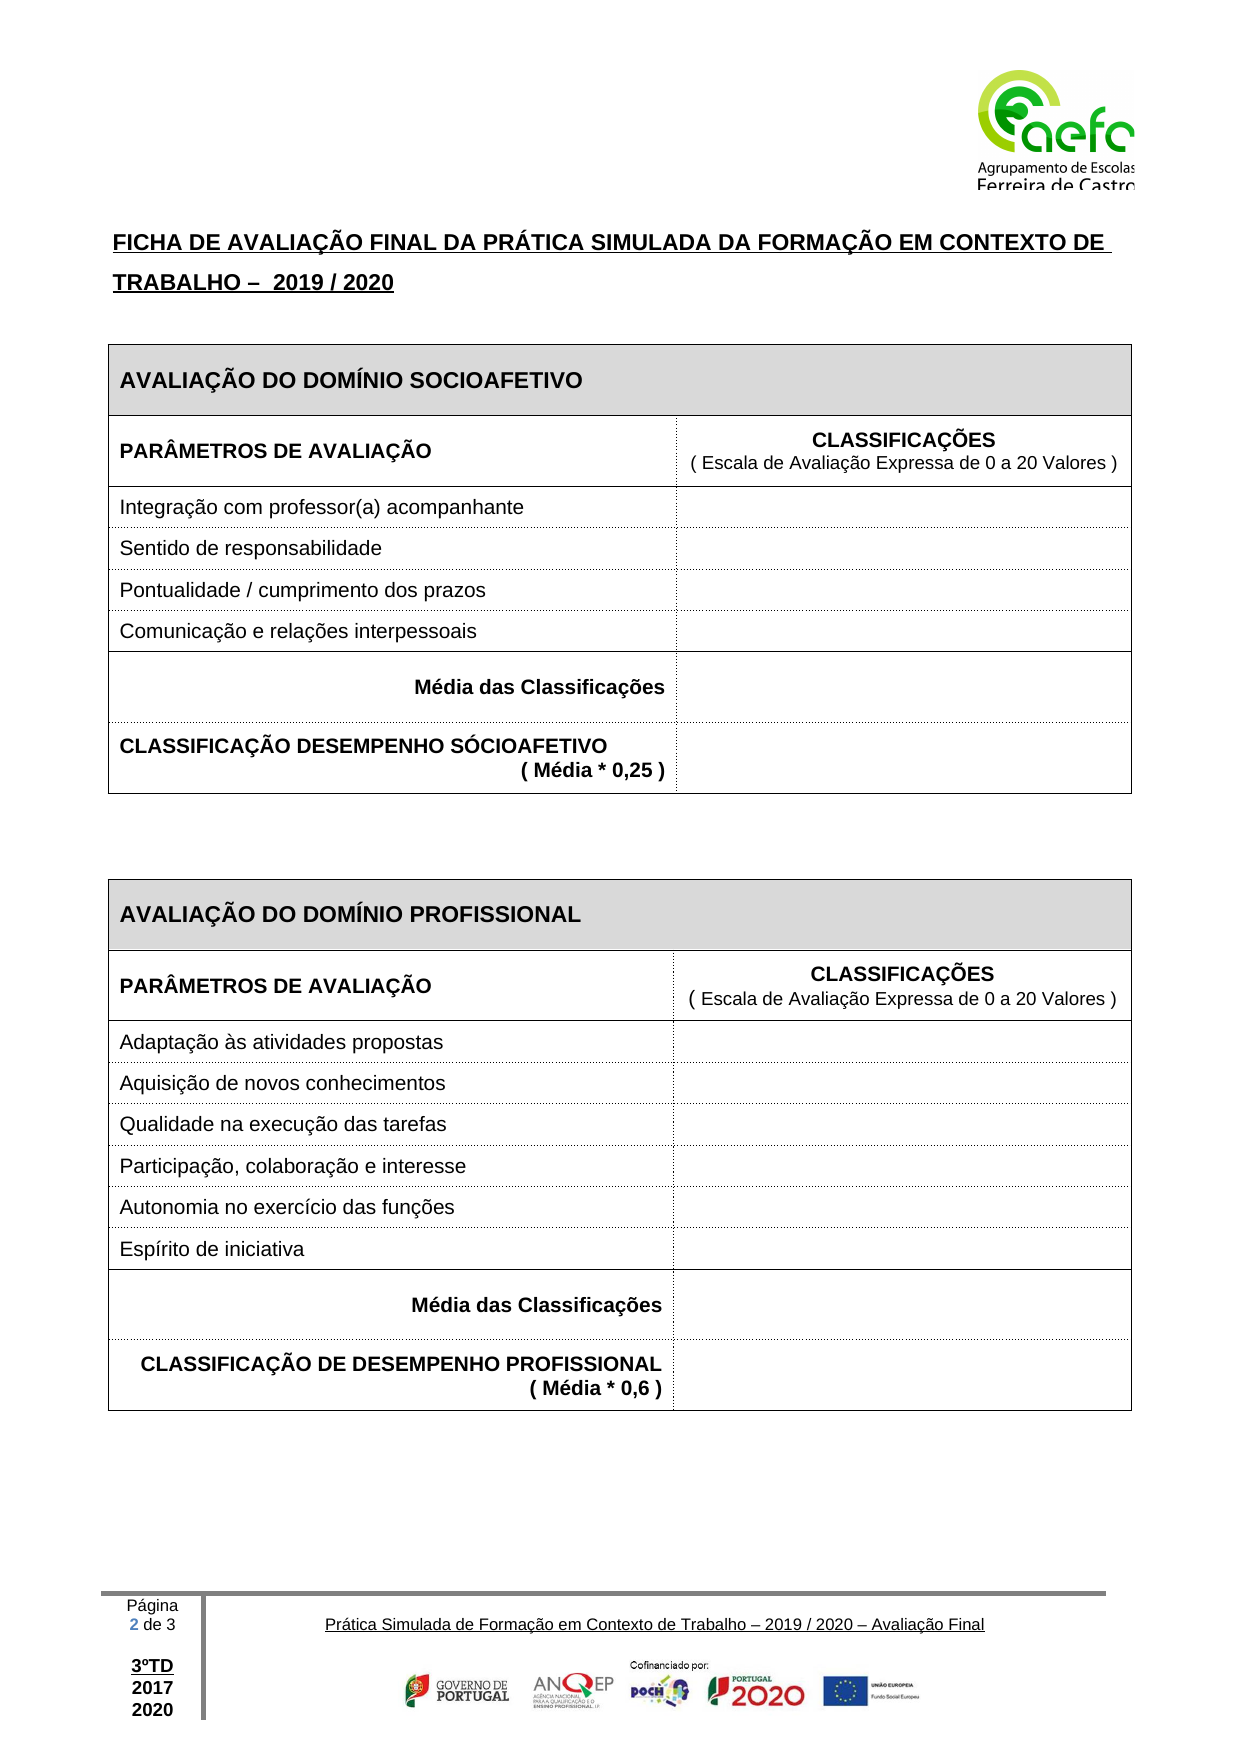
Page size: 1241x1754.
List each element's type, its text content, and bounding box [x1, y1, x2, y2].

table_cell [676, 569, 1131, 610]
table_cell CLASSIFICAÇÃO DE DESEMPENHO PROFISSIONAL ( Média * 0,6 ) [109, 1339, 673, 1410]
table_cell CLASSIFICAÇÃO DESEMPENHO SÓCIOAFETIVO ( Média * 0,25 ) [109, 722, 676, 793]
table_cell Pontualidade / cumprimento dos prazos [109, 569, 676, 610]
table_cell [674, 1062, 1131, 1103]
table_header Avaliação DO DOMÍNIO SOCIOAFETIVO [109, 345, 1131, 415]
table_cell Classificações ( Escala de Avaliação Expressa de 0 a 20 Valores ) [674, 951, 1131, 1020]
table_cell [674, 1339, 1131, 1410]
table_cell Sentido de responsabilidade [109, 527, 676, 568]
text FICHA DE AVALIAÇÃO FINAL DA PRÁTICA SIMULADA DA FORMAÇÃO EM CONTEXTO DE TRABALHO – 2019 / 2020 [112, 229, 1128, 295]
table_cell [674, 1186, 1131, 1227]
table_cell [674, 1145, 1131, 1186]
table_cell Aquisição de novos conhecimentos [109, 1062, 673, 1103]
table_cell Espírito de iniciativa [109, 1227, 673, 1268]
table_cell [676, 527, 1131, 568]
table_cell Participação, colaboração e interesse [109, 1145, 673, 1186]
picture [389, 1655, 921, 1716]
table_cell Qualidade na execução das tarefas [109, 1103, 673, 1144]
table_cell [676, 487, 1131, 527]
table_cell Média das Classificações [109, 652, 676, 722]
table_cell Adaptação às atividades propostas [109, 1021, 673, 1062]
picture [978, 70, 1135, 190]
table_cell Autonomia no exercício das funções [109, 1186, 673, 1227]
table_cell Classificações ( Escala de Avaliação Expressa de 0 a 20 Valores ) [676, 416, 1131, 486]
table_cell Média das Classificações [109, 1270, 673, 1339]
table_cell [676, 610, 1131, 651]
table_cell [674, 1021, 1131, 1062]
table_cell [674, 1227, 1131, 1268]
table_cell Parâmetros de Avaliação [109, 416, 676, 486]
table_cell Integração com professor(a) acompanhante [109, 487, 676, 527]
table_cell Parâmetros de Avaliação [109, 951, 673, 1020]
table_cell [676, 722, 1131, 793]
table_cell [674, 1103, 1131, 1144]
table_header AVALIAÇÃO DO DOMÍNIO PROFISSIONAL [109, 880, 1131, 949]
table_cell [674, 1270, 1131, 1339]
table_cell Comunicação e relações interpessoais [109, 610, 676, 651]
table_cell [676, 652, 1131, 722]
